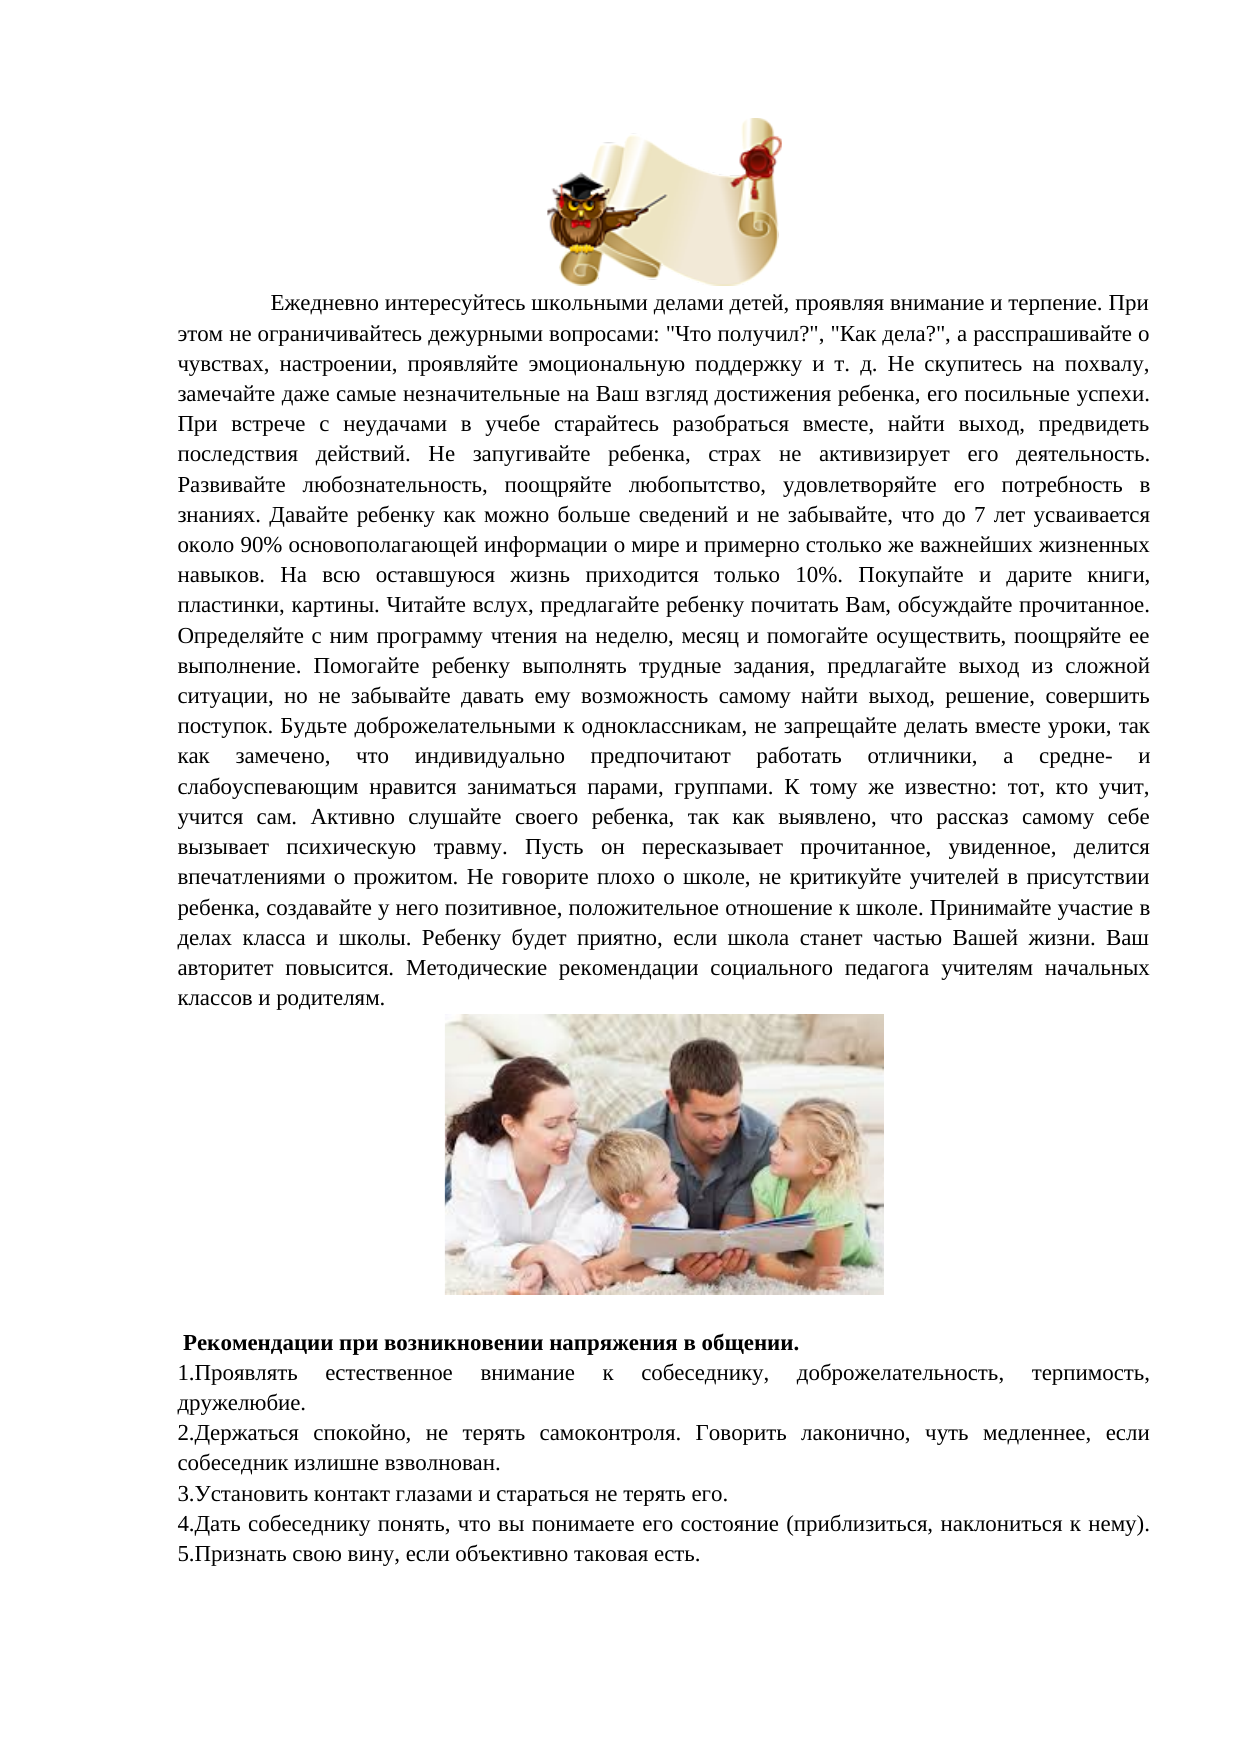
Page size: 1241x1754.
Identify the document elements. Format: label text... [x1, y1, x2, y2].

picture [547, 118, 782, 286]
text 2.Держаться спокойно, не терять самоконтроля. Говорить лаконично, чуть медленнее, если собеседник излишне взволнован. [177, 1419, 1152, 1476]
text 4.Дать собеседнику понять, что вы понимаете его состояние (приблизиться, наклониться к нему). 5.Признать свою вину, если объективно таковая есть. [177, 1510, 1152, 1566]
text Рекомендации при возникновении напряжения в общении. [177, 1328, 1152, 1355]
text 1.Проявлять естественное внимание к собеседнику, доброжелательность, терпимость, дружелюбие. [177, 1359, 1152, 1415]
picture [444, 1014, 884, 1295]
text Ежедневно интересуйтесь школьными делами детей, проявляя внимание и терпение. При этом не ограничивайтесь дежурными вопросами: "Что получил?", "Как дела?", а расспрашивайте о чувствах, настроении, проявляйте эмоциональную поддержку и т. д. Не скупитесь на похвалу, замечайте даже самые незначительные на Ваш взгляд достижения ребенка, его посильные успехи. При встрече с неудачами в учебе старайтесь разобраться вместе, найти выход, предвидеть последствия действий. Не запугивайте ребенка, страх не активизирует его деятельность. Развивайте любознательность, поощряйте любопытство, удовлетворяйте его потребность в знаниях. Давайте ребенку как можно больше сведений и не забывайте, что до 7 лет усваивается около 90% основополагающей информации о мире и примерно столько же важнейших жизненных навыков. На всю оставшуюся жизнь приходится только 10%. Покупайте и дарите книги, пластинки, картины. Читайте вслух, предлагайте ребенку почитать Вам, обсуждайте прочитанное. Определяйте с ним программу чтения на неделю, месяц и помогайте осуществить, поощряйте ее выполнение. Помогайте ребенку выполнять трудные задания, предлагайте выход из сложной ситуации, но не забывайте давать ему возможность самому найти выход, решение, совершить поступок. Будьте доброжелательными к одноклассникам, не запрещайте делать вместе уроки, так как замечено, что индивидуально предпочитают работать отличники, а средне- и слабоуспевающим нравится заниматься парами, группами. К тому же известно: тот, кто учит, учится сам. Активно слушайте своего ребенка, так как выявлено, что рассказ самому себе вызывает психическую травму. Пусть он пересказывает прочитанное, увиденное, делится впечатлениями о прожитом. Не говорите плохо о школе, не критикуйте учителей в присутствии ребенка, создавайте у него позитивное, положительное отношение к школе. Принимайте участие в делах класса и школы. Ребенку будет приятно, если школа станет частью Вашей жизни. Ваш авторитет повысится. Методические рекомендации социального педагога учителям начальных классов и родителям. [177, 289, 1152, 1011]
text 3.Установить контакт глазами и стараться не терять его. [177, 1479, 1152, 1506]
